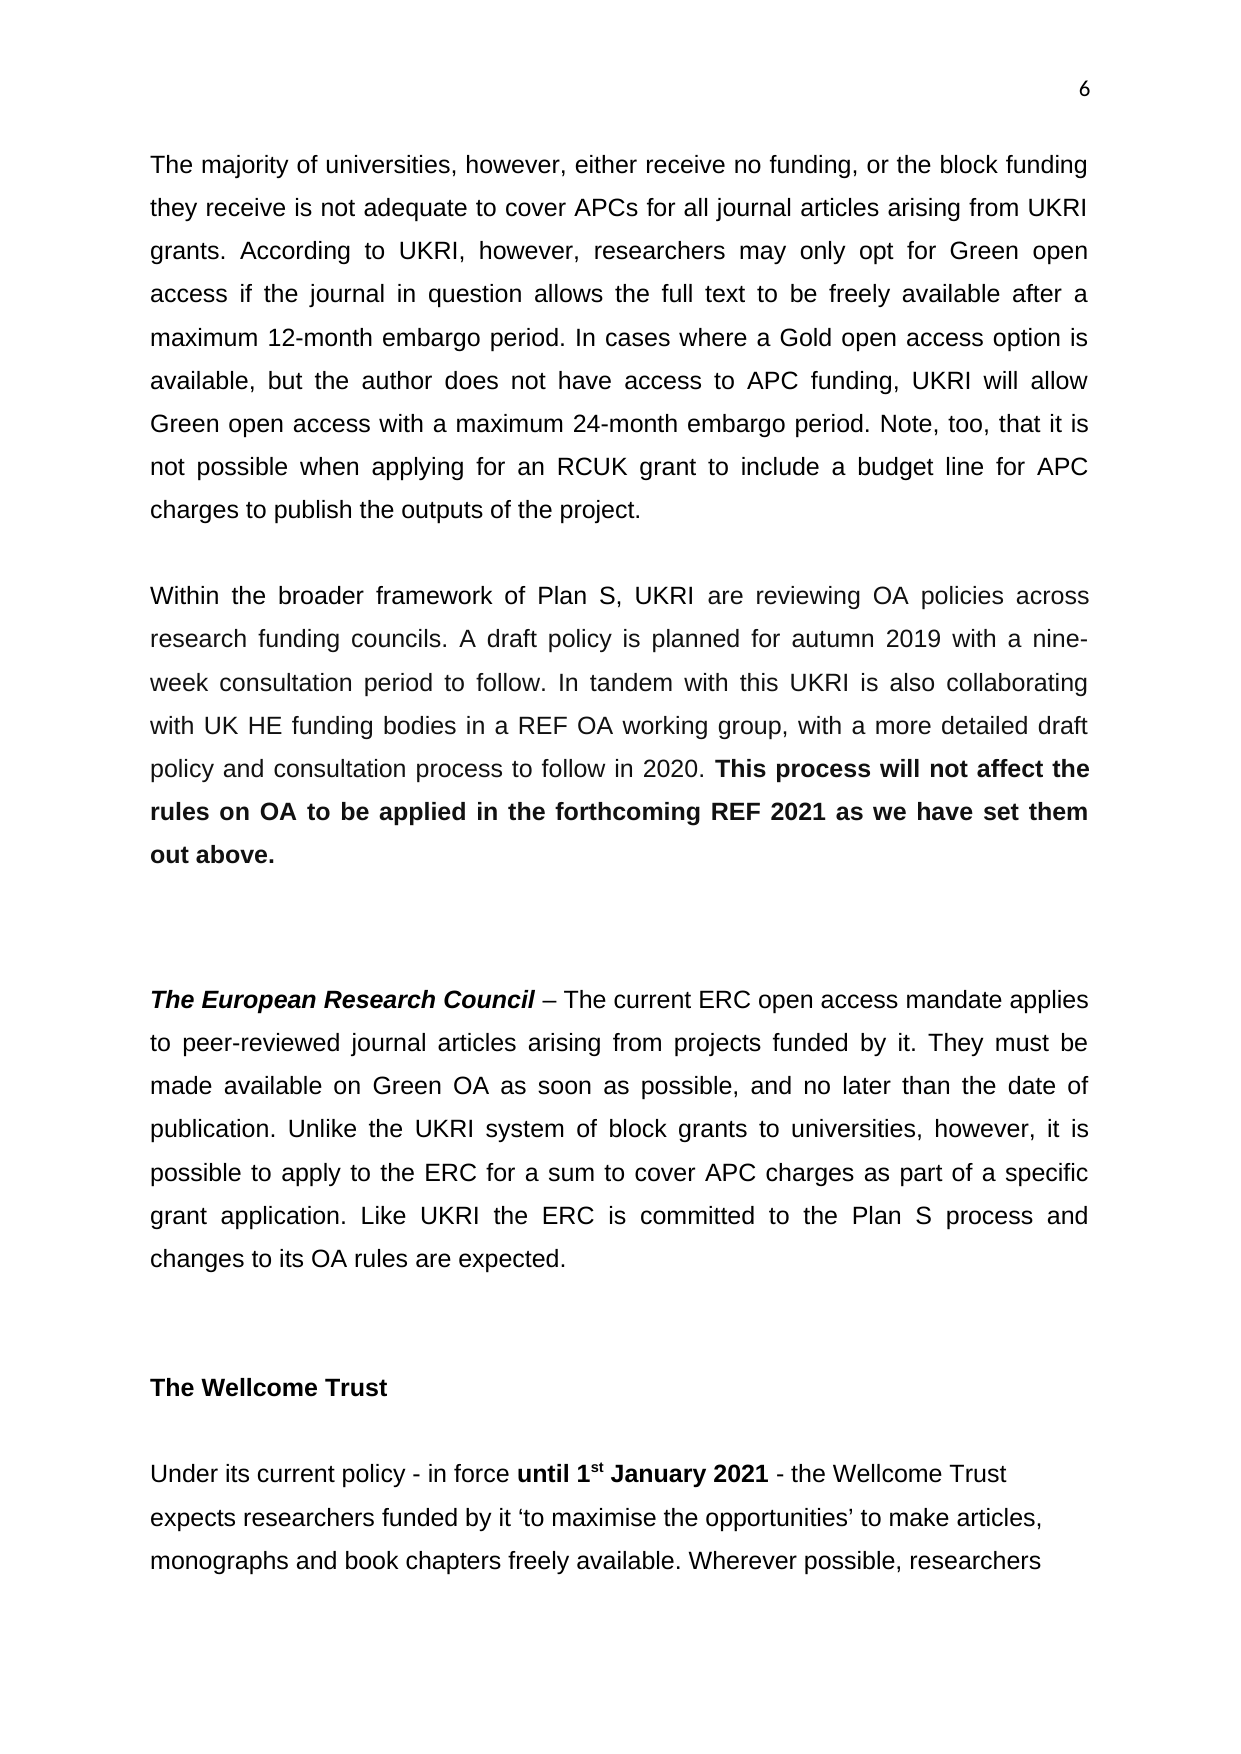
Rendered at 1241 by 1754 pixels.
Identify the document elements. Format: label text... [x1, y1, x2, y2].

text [150, 1459, 1090, 1574]
text The majority of universities, however, either receive no funding, or the block funding they receive is not adequate to cover APCs for all journal articles arising from UKRI grants. According to UKRI, however, researchers may only opt for Green open access if the journal in question allows the full text to be freely available after a maximum 12-month embargo period. In cases where a Gold open access option is available, but the author does not have access to APC funding, UKRI will allow Green open access with a maximum 24-month embargo period. Note, too, that it is not possible when applying for an RCUK grant to include a budget line for APC charges to publish the outputs of the project. [150, 150, 1090, 524]
text Within the broader framework of Plan S, UKRI are reviewing OA policies across research funding councils. A draft policy is planned for autumn 2019 with a nine-week consultation period to follow. In tandem with this UKRI is also collaborating with UK HE funding bodies in a REF OA working group, with a more detailed draft policy and consultation process to follow in 2020. This process will not affect the rules on OA to be applied in the forthcoming REF 2021 as we have set them out above. [150, 581, 1090, 869]
text The European Research Council – The current ERC open access mandate applies to peer-reviewed journal articles arising from projects funded by it. They must be made available on Green OA as soon as possible, and no later than the date of publication. Unlike the UKRI system of block grants to universities, however, it is possible to apply to the ERC for a sum to cover APC charges as part of a specific grant application. Like UKRI the ERC is committed to the Plan S process and changes to its OA rules are expected. [150, 985, 1090, 1272]
text The Wellcome Trust [150, 1373, 1090, 1402]
